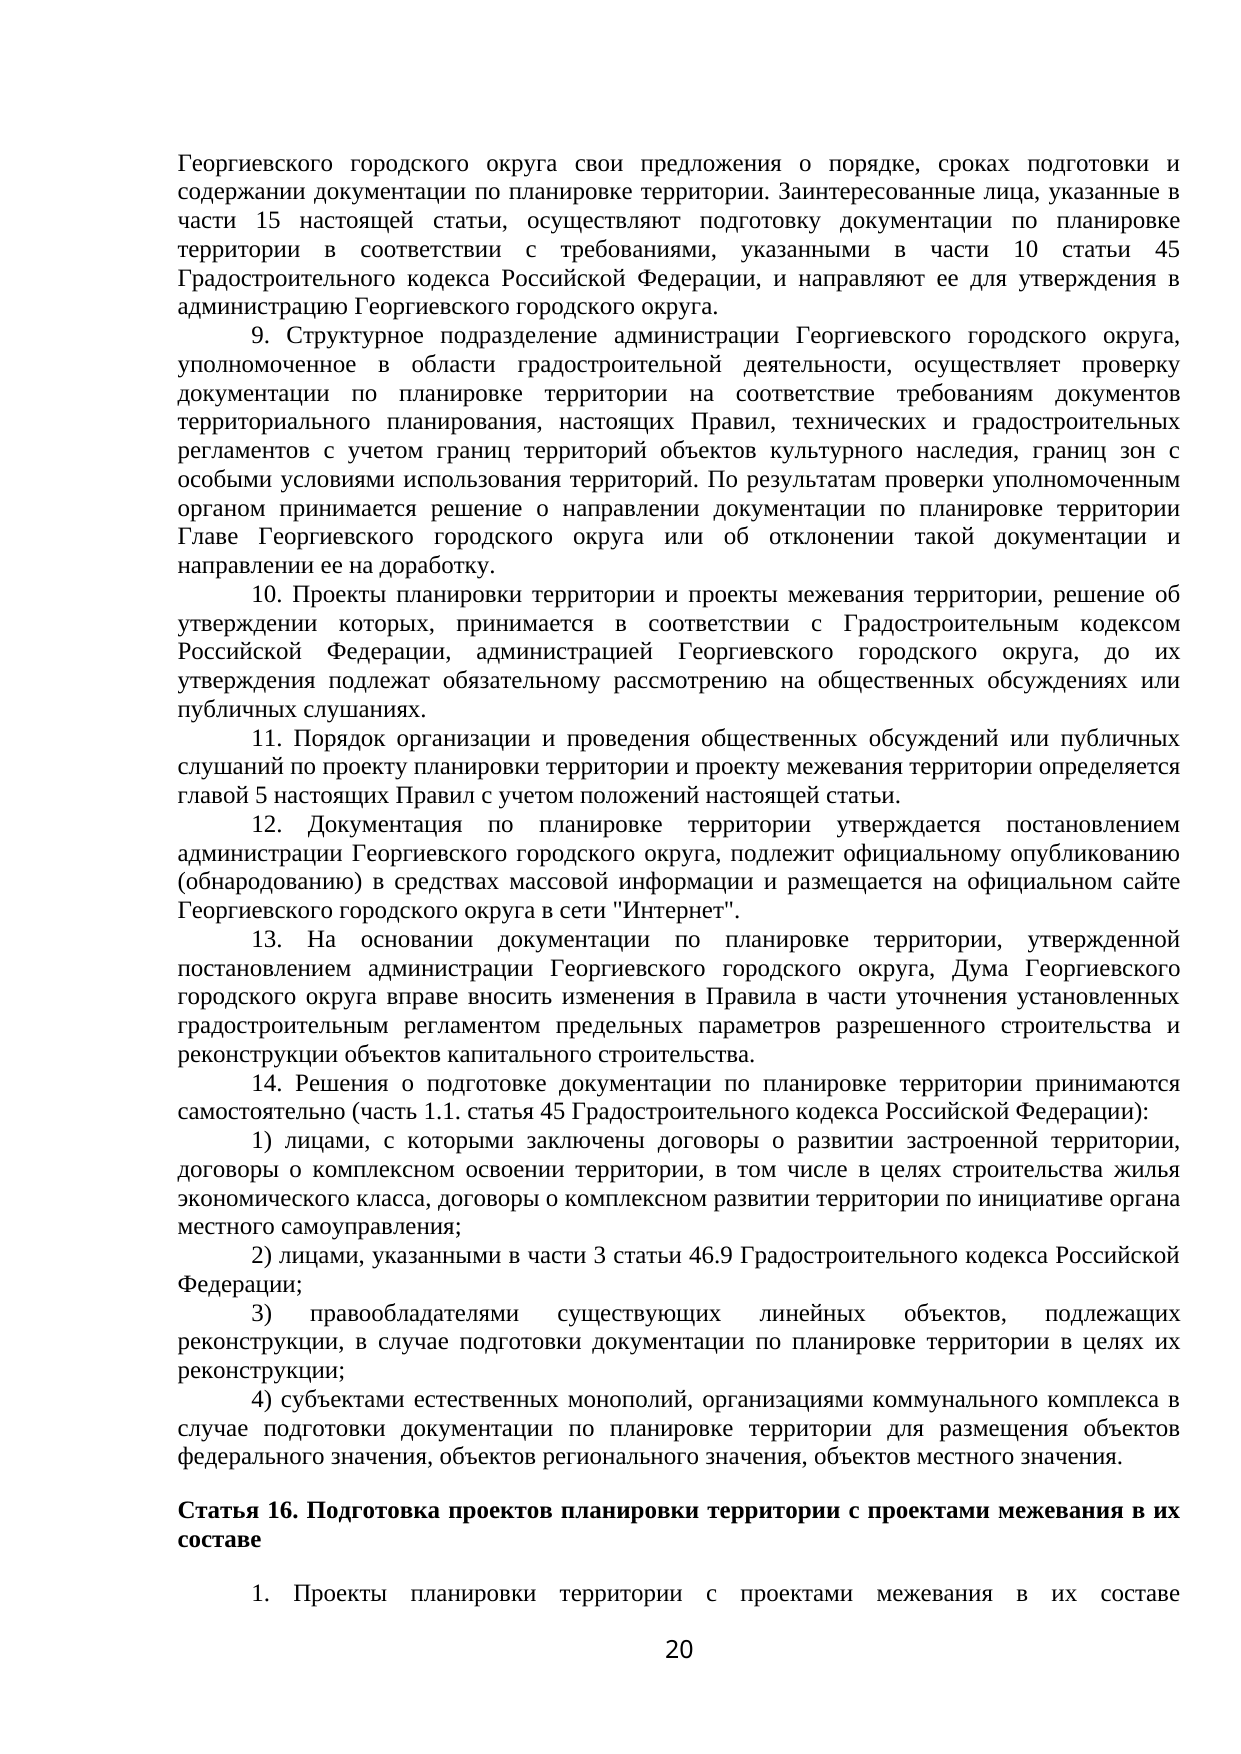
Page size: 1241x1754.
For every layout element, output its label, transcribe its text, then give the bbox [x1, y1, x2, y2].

text 14. Решения о подготовке документации по планировке территории принимаются самостоятельно (часть 1.1. статья 45 Градостроительного кодекса Российской Федерации): [177, 1068, 1181, 1125]
text 2) лицами, указанными в части 3 статьи 46.9 Градостроительного кодекса Российской Федерации; [177, 1240, 1181, 1298]
text 12. Документация по планировке территории утверждается постановлением администрации Георгиевского городского округа, подлежит официальному опубликованию (обнародованию) в средствах массовой информации и размещается на официальном сайте Георгиевского городского округа в сети "Интернет". [177, 809, 1181, 924]
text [177, 148, 1181, 320]
text 11. Порядок организации и проведения общественных обсуждений или публичных слушаний по проекту планировки территории и проекту межевания территории определяется главой 5 настоящих Правил с учетом положений настоящей статьи. [177, 723, 1181, 809]
text 3) правообладателями существующих линейных объектов, подлежащих реконструкции, в случае подготовки документации по планировке территории в целях их реконструкции; [177, 1298, 1181, 1384]
text 9. Структурное подразделение администрации Георгиевского городского округа, уполномоченное в области градостроительной деятельности, осуществляет проверку документации по планировке территории на соответствие требованиям документов территориального планирования, настоящих Правил, технических и градостроительных регламентов с учетом границ территорий объектов культурного наследия, границ зон с особыми условиями использования территорий. По результатам проверки уполномоченным органом принимается решение о направлении документации по планировке территории Главе Георгиевского городского округа или об отклонении такой документации и направлении ее на доработку. [177, 320, 1181, 579]
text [177, 1578, 1181, 1606]
text 13. На основании документации по планировке территории, утвержденной постановлением администрации Георгиевского городского округа, Дума Георгиевского городского округа вправе вносить изменения в Правила в части уточнения установленных градостроительным регламентом предельных параметров разрешенного строительства и реконструкции объектов капитального строительства. [177, 924, 1181, 1068]
text 10. Проекты планировки территории и проекты межевания территории, решение об утверждении которых, принимается в соответствии с Градостроительным кодексом Российской Федерации, администрацией Георгиевского городского округа, до их утверждения подлежат обязательному рассмотрению на общественных обсуждениях или публичных слушаниях. [177, 579, 1181, 723]
text 4) субъектами естественных монополий, организациями коммунального комплекса в случае подготовки документации по планировке территории для размещения объектов федерального значения, объектов регионального значения, объектов местного значения. [177, 1384, 1181, 1470]
text 1) лицами, с которыми заключены договоры о развитии застроенной территории, договоры о комплексном освоении территории, в том числе в целях строительства жилья экономического класса, договоры о комплексном развитии территории по инициативе органа местного самоуправления; [177, 1125, 1181, 1240]
text Статья 16. Подготовка проектов планировки территории с проектами межевания в их составе [177, 1495, 1181, 1553]
